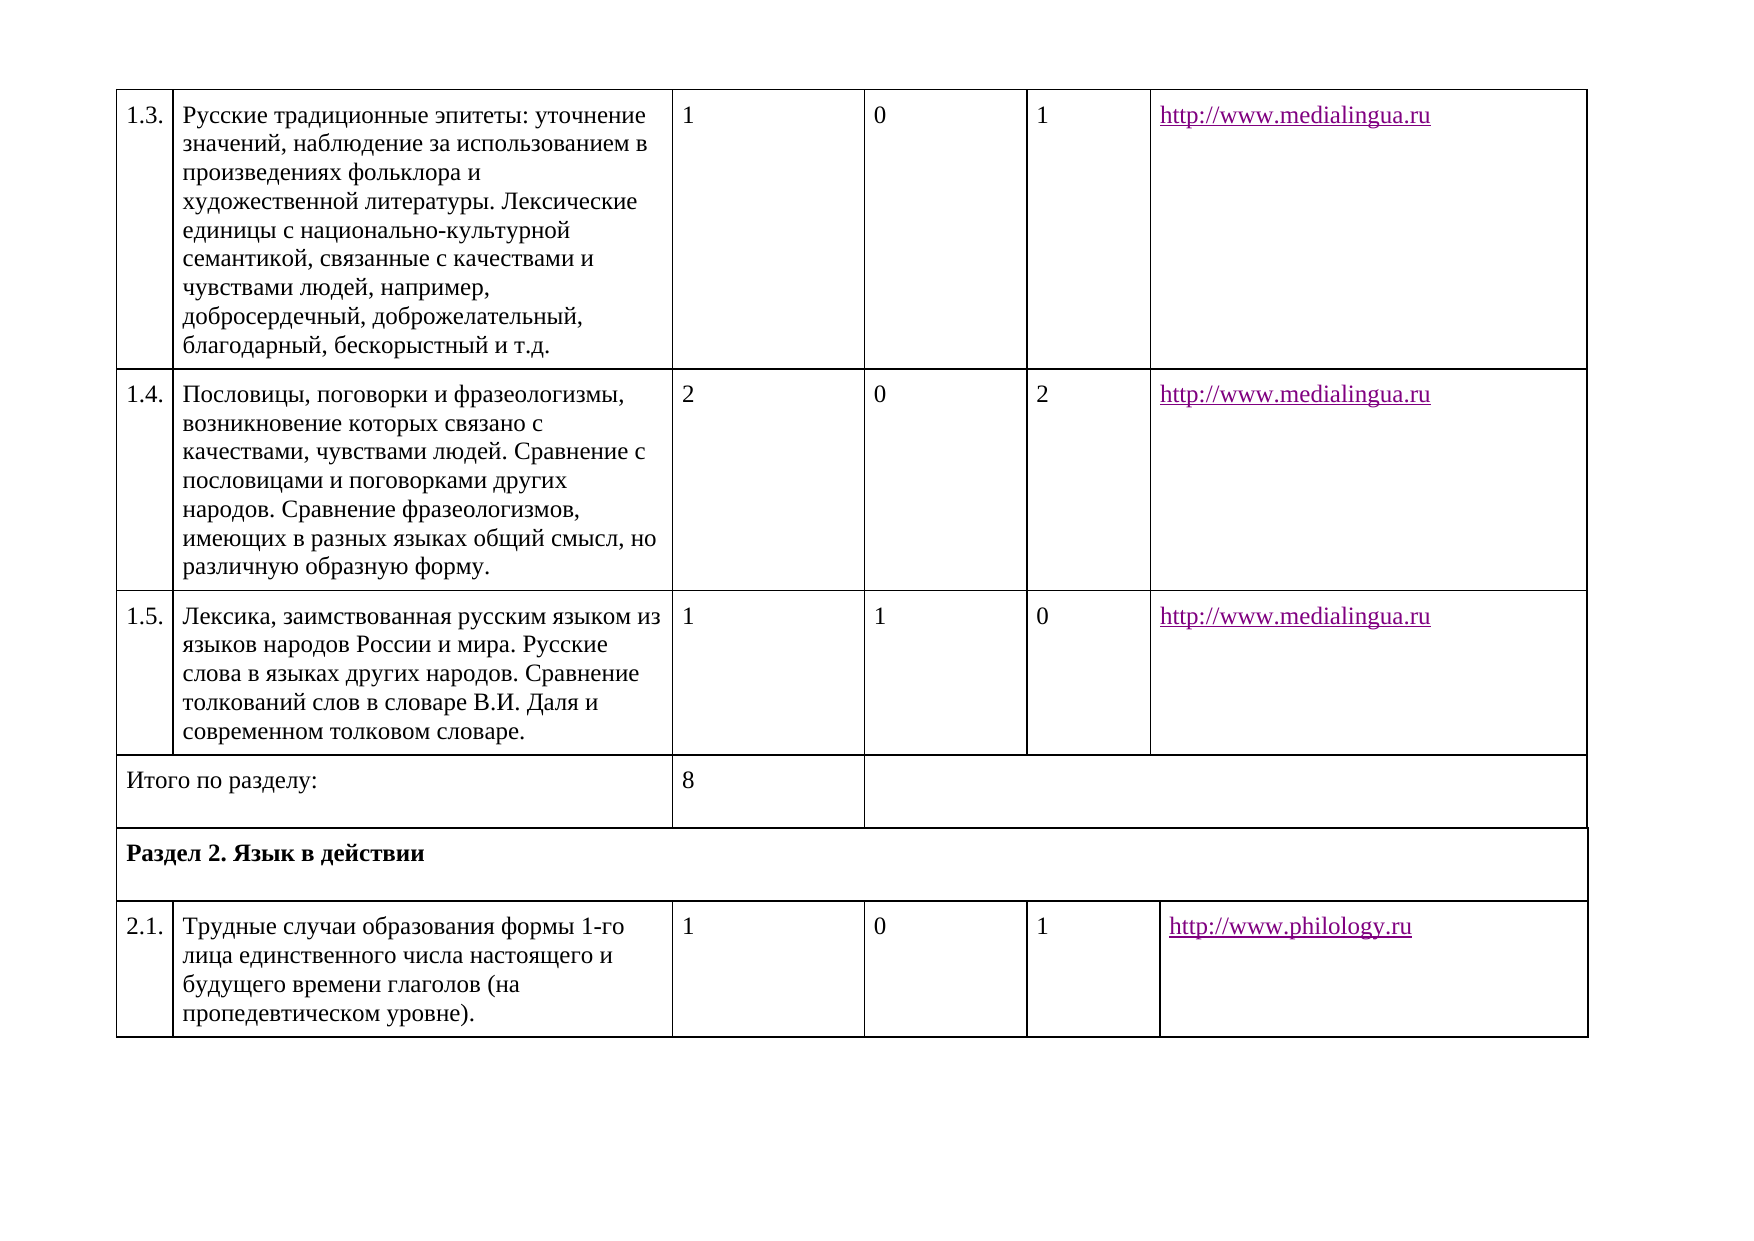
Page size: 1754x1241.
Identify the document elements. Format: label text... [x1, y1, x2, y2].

table_cell 1 [1028, 902, 1159, 1036]
table_cell Лексика, заимствованная русским языком из языков народов России и мира. Русские слова в языках других народов. Сравнение толкований слов в словаре В.И. Даля и современном толковом словаре. [174, 591, 672, 754]
table_cell 0 [865, 90, 1026, 368]
table_cell http://www.medialingua.ru [1151, 591, 1586, 754]
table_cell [1161, 902, 1587, 1036]
table_cell 1 [1028, 90, 1150, 368]
table_cell 0 [865, 370, 1026, 590]
table_cell Итого по разделу: [117, 756, 672, 827]
table_cell 8 [673, 756, 864, 827]
table_cell Пословицы, поговорки и фразеологизмы, возникновение которых связано с качествами, чувствами людей. Сравнение с пословицами и поговорками других народов. Сравнение фразеологизмов, имеющих в разных языках общий смысл, но различную образную форму. [174, 370, 672, 590]
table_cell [1151, 90, 1586, 368]
table_cell http://www.medialingua.ru [1151, 370, 1586, 590]
table_cell 1.5. [117, 591, 172, 754]
table_cell Раздел 2. Язык в действии [117, 829, 1587, 900]
table_cell 1 [865, 591, 1026, 754]
table_cell 2 [673, 370, 864, 590]
table_cell Русские традиционные эпитеты: уточнение значений, наблюдение за использованием в произведениях фольклора и художественной литературы. Лексические единицы с национально-культурной семантикой, связанные с качествами и чувствами людей, например, добросердечный, доброжелательный, благодарный, бескорыстный и т.д. [174, 90, 672, 368]
table_cell 1 [673, 902, 864, 1036]
table_cell 1.4. [117, 370, 172, 590]
table_cell 2 [1028, 370, 1150, 590]
table_cell 1 [673, 591, 864, 754]
table_cell 0 [1028, 591, 1150, 754]
table_cell 1 [673, 90, 864, 368]
table_cell 0 [865, 902, 1026, 1036]
table_cell [865, 756, 1586, 827]
table_cell Трудные случаи образования формы 1-го лица единственного числа настоящего и будущего времени глаголов (на пропедевтическом уровне). [174, 902, 672, 1036]
table_cell 1.3. [117, 90, 172, 368]
table_cell 2.1. [117, 902, 172, 1036]
